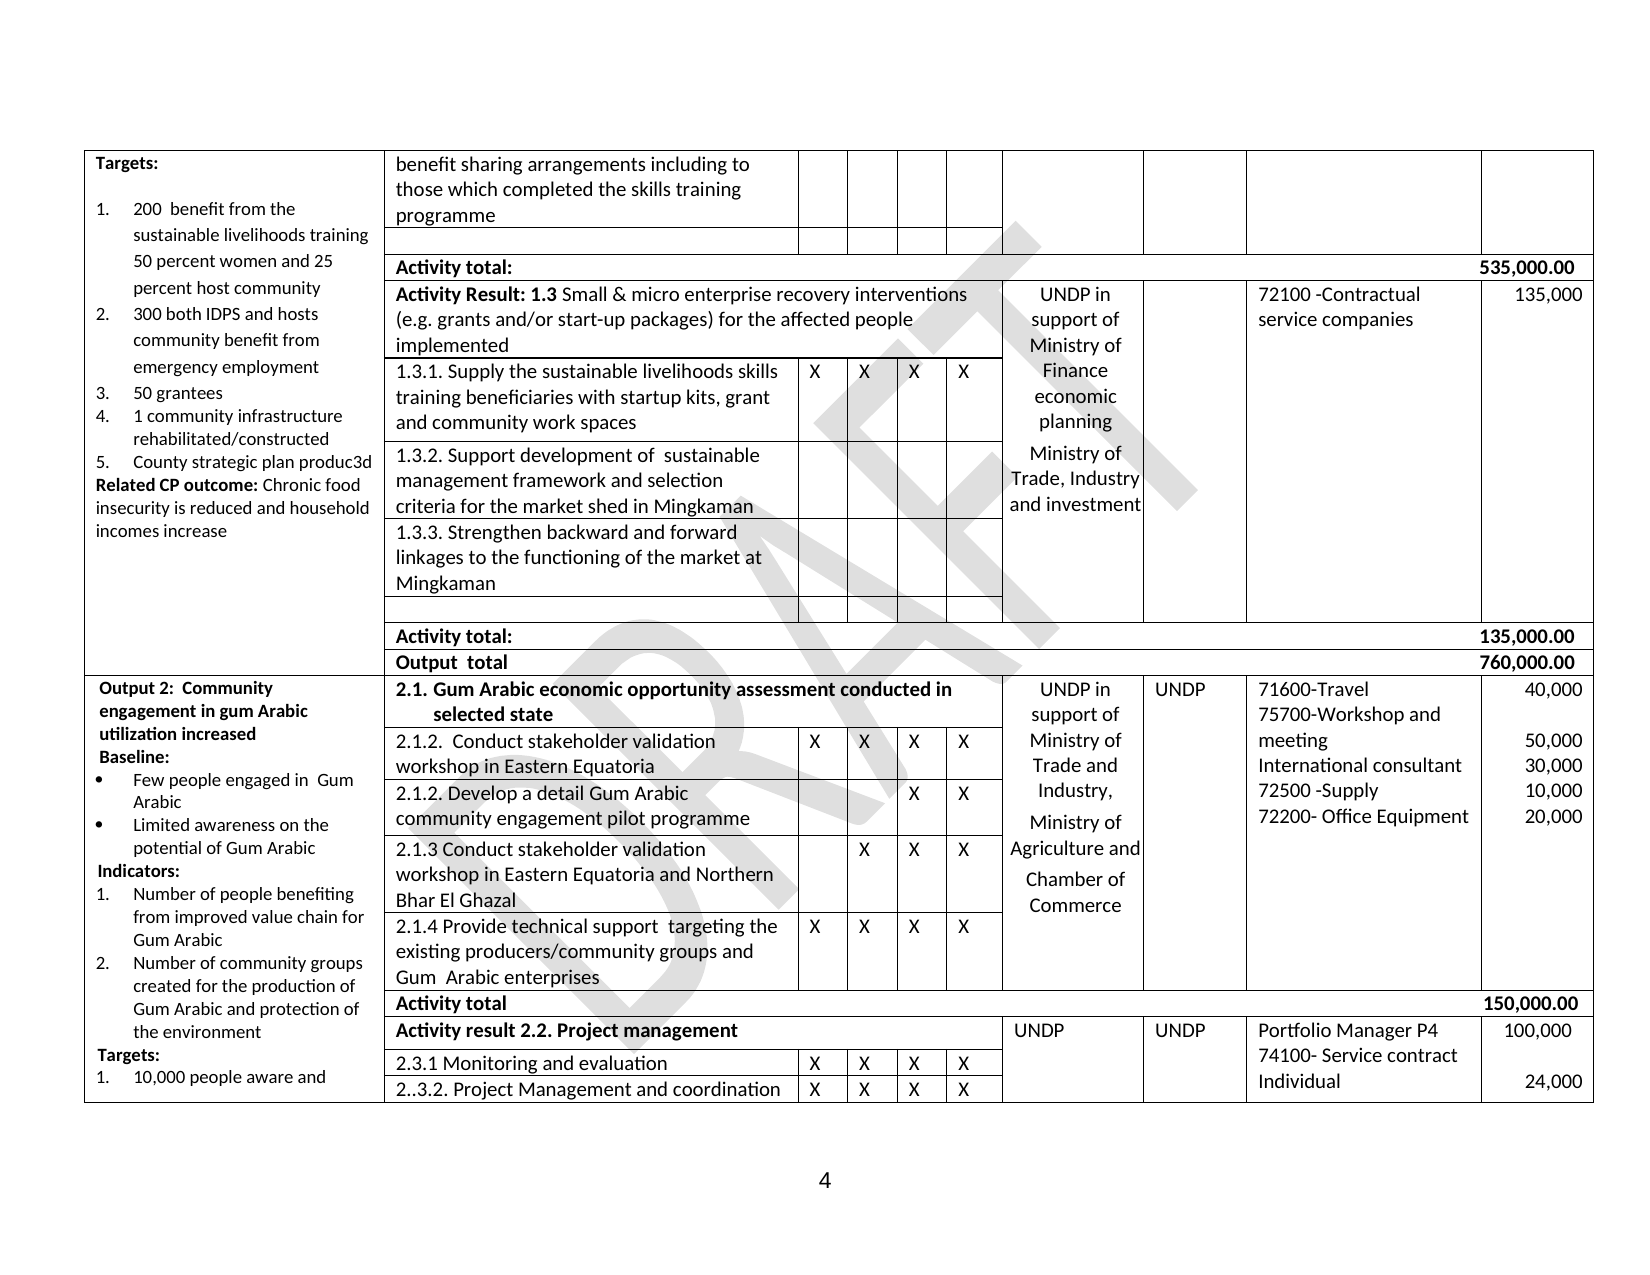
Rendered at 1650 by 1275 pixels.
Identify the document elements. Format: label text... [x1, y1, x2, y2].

table_cell [947, 442, 1002, 518]
table_cell 2..3.2. Project Management and coordination [385, 1076, 798, 1102]
table_cell Activity total 150,000.00 [385, 991, 1593, 1016]
table_cell 2.1.2. Develop a detail Gum Arabic community engagement pilot programme [385, 780, 798, 835]
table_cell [385, 151, 798, 227]
table_cell Portfolio Manager P4 74100- Service contract Individual 72500 –Supply [1247, 1017, 1481, 1102]
table_cell [799, 597, 847, 622]
table_cell UNDP [1144, 1017, 1246, 1102]
table_cell X [848, 359, 897, 441]
table_cell [898, 519, 946, 596]
table_cell X [898, 359, 946, 441]
table_cell [848, 519, 897, 596]
table_cell X [898, 913, 946, 989]
table_cell X [898, 1050, 946, 1075]
table_cell X [848, 913, 897, 989]
table_cell 2.1.3 Conduct stakeholder validation workshop in Eastern Equatoria and Northern Bhar El Ghazal [385, 836, 798, 912]
table_cell Gum Arabic economic opportunity assessment conducted in selected state [385, 676, 1002, 727]
table_cell X [799, 1076, 847, 1102]
table_cell X [898, 151, 946, 227]
table_cell X [799, 359, 847, 441]
table_cell X [947, 1050, 1002, 1075]
table_cell [947, 519, 1002, 596]
table_cell Activity Result: 1.3 Small & micro enterprise recovery interventions (e.g. grants and/or start-up packages) for the affected people implemented [385, 281, 1002, 357]
table_cell [898, 597, 946, 622]
table_cell [1144, 281, 1246, 622]
table_cell X [947, 359, 1002, 441]
table_cell 135,000 [1482, 281, 1593, 622]
table_cell [848, 228, 897, 254]
table_cell 100,000 24,000 5,000 [1482, 1017, 1593, 1102]
table_cell X [799, 1050, 847, 1075]
table_cell [898, 228, 946, 254]
table_cell Activity total: 535,000.00 [385, 255, 1593, 280]
table_cell [947, 228, 1002, 254]
table_cell Activity total: 135,000.00 [385, 623, 1593, 648]
table_cell [385, 597, 798, 622]
table_cell [947, 597, 1002, 622]
table_cell X [848, 836, 897, 912]
table_cell X [898, 728, 946, 779]
table_cell [799, 228, 847, 254]
table_cell 2.1.2. Conduct stakeholder validation workshop in Eastern Equatoria [385, 728, 798, 779]
table_cell X [799, 728, 847, 779]
table_cell UNDP in support of Ministry of Trade and Industry, Ministry of Agriculture and Chamber of Commerce [1003, 676, 1143, 989]
table_cell X [848, 1050, 897, 1075]
table_cell X [947, 780, 1002, 835]
table_cell UNDP in support of Ministry of Finance economic planning Ministry of Trade, Industry and investment [1003, 281, 1143, 622]
table_cell X [898, 836, 946, 912]
table_cell X [947, 151, 1002, 227]
table_cell X [848, 1076, 897, 1102]
table_cell 1.3.1. Supply the sustainable livelihoods skills training beneficiaries with startup kits, grant and community work spaces [385, 359, 798, 441]
table_cell [848, 780, 897, 835]
table_cell [385, 228, 798, 254]
table_cell 40,000 50,000 30,000 10,000 20,000 [1482, 676, 1593, 989]
table_cell X [898, 1076, 946, 1102]
table_cell 2.1.4 Provide technical support targeting the existing producers/community groups and Gum Arabic enterprises [385, 913, 798, 989]
table_cell [799, 519, 847, 596]
table_cell [848, 597, 897, 622]
table_cell X [848, 728, 897, 779]
table_cell [799, 442, 847, 518]
table_cell X [947, 913, 1002, 989]
table_cell X [799, 913, 847, 989]
table_cell X [947, 728, 1002, 779]
table_cell 2.3.1 Monitoring and evaluation [385, 1050, 798, 1075]
table_cell X [898, 780, 946, 835]
table_cell UNDP [1003, 1017, 1143, 1102]
table_cell Activity result 2.2. Project management [385, 1017, 1002, 1049]
table_cell X [947, 1076, 1002, 1102]
table_cell [898, 442, 946, 518]
table_cell [799, 780, 847, 835]
table_cell 1.3.2. Support development of sustainable management framework and selection criteria for the market shed in Mingkaman [385, 442, 798, 518]
table_cell Output 2: Community engagement in gum Arabic utilization increased Baseline: Few people engaged in Gum Arabic Limited awareness on the potential of Gum Arabic Indicators: Number of people benefiting from improved value chain for Gum Arabic Number of community groups created for the production of Gum Arabic and protection of the environment Targets: 10,000 people aware and engaged in Gum Arabic utilization 10 groups’ gum Arabic producers supported. 2 community validation workshop conducted Related CP outcome: Chronic food insecurity is reduced and household incomes increase [85, 676, 384, 1102]
table_cell [848, 442, 897, 518]
table_cell X [799, 151, 847, 227]
table_cell 71600-Travel 75700-Workshop and meeting International consultant 72500 -Supply 72200- Office Equipment [1247, 676, 1481, 989]
table_cell 1.3.3. Strengthen backward and forward linkages to the functioning of the market at Mingkaman [385, 519, 798, 596]
table_cell UNDP [1144, 676, 1246, 989]
table_cell Output total 760,000.00 [385, 650, 1593, 675]
table_cell X [848, 151, 897, 227]
table_cell [799, 836, 847, 912]
table_cell X [947, 836, 1002, 912]
table_cell 72100 -Contractual service companies [1247, 281, 1481, 622]
